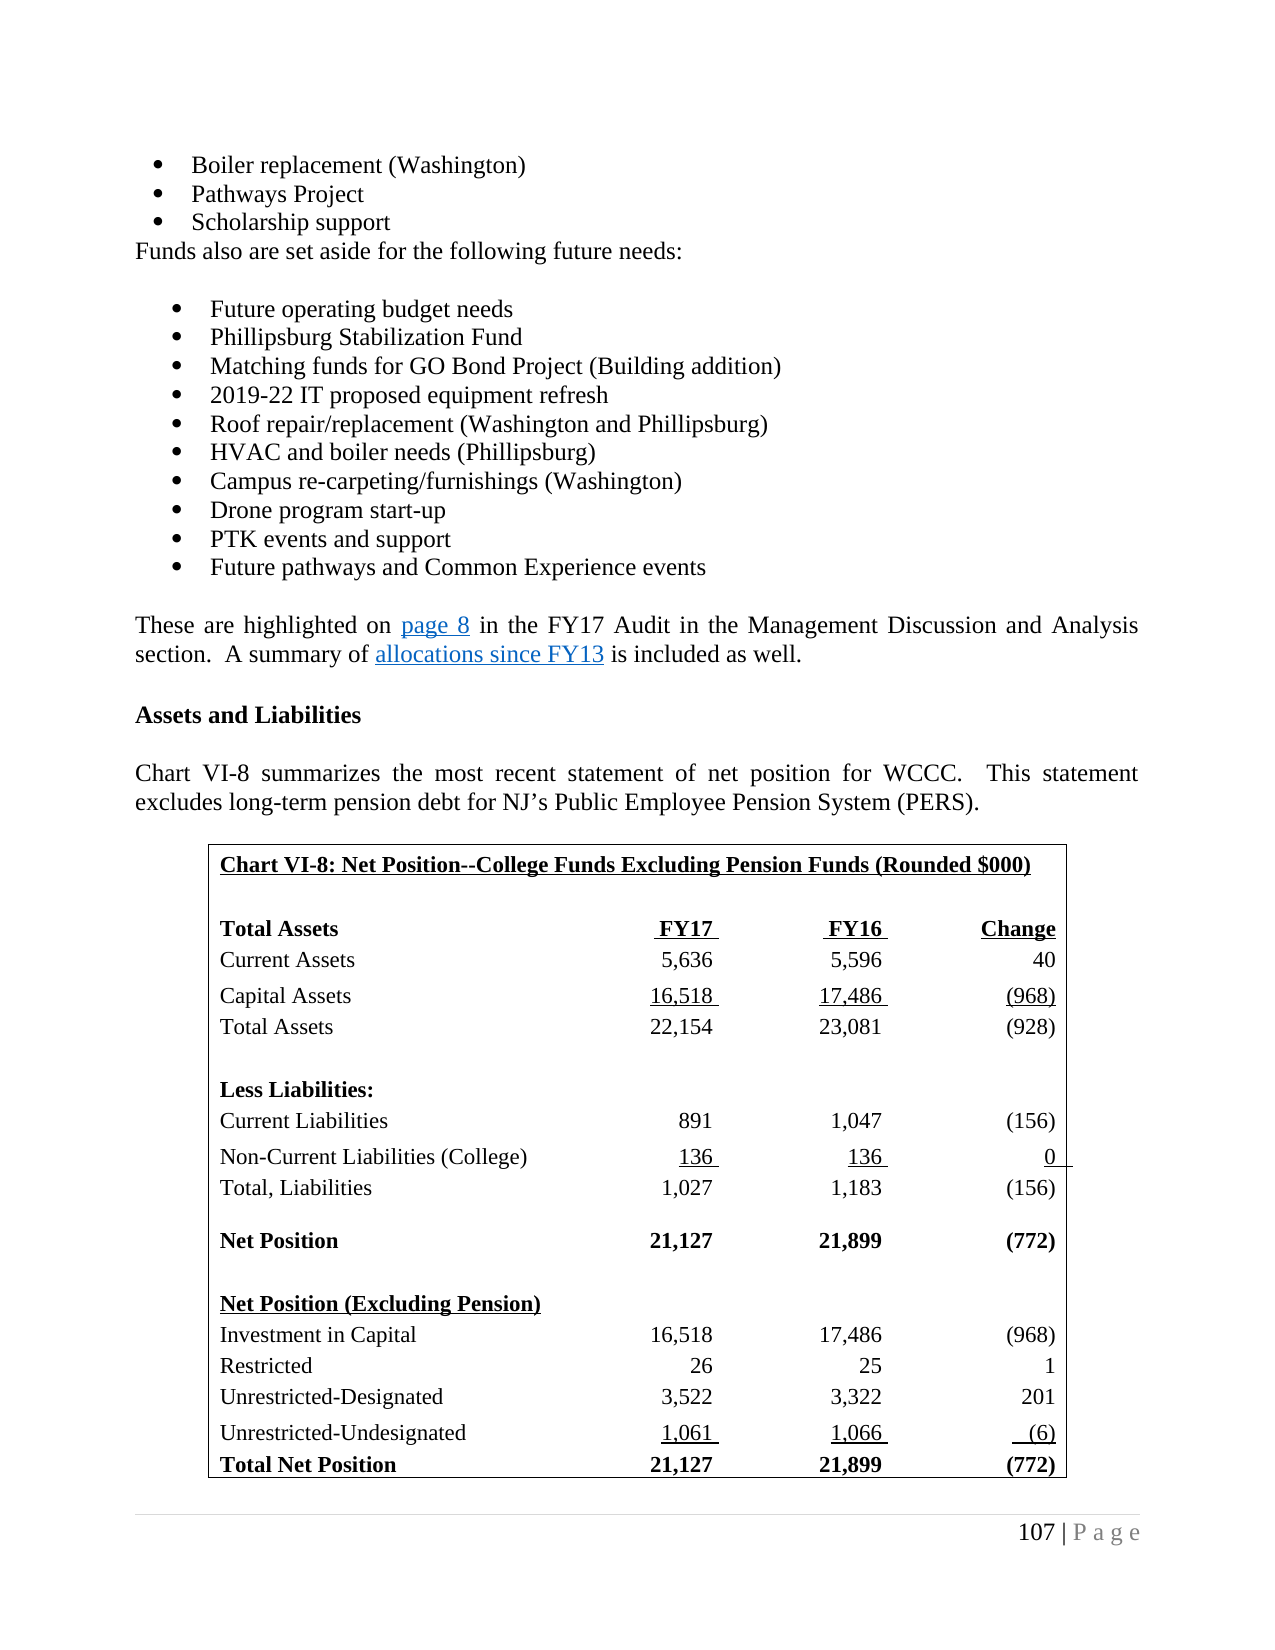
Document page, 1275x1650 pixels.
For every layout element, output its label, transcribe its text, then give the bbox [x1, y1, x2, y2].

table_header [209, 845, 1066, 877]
list Matching funds for GO Bond Project (Building addition) [172, 351, 1140, 380]
list 2019-22 IT proposed equipment refresh [172, 380, 1140, 409]
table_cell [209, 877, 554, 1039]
subtitle Assets and Liabilities [135, 700, 1140, 729]
list Drone program start-up [172, 495, 1140, 524]
list HVAC and boiler needs (Phillipsburg) [172, 437, 1140, 466]
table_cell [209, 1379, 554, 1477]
text These are highlighted on page 8 in the FY17 Audit in the Management Discussion and Analysis section. A summary of allocations since FY13 is included as well. [135, 610, 1140, 667]
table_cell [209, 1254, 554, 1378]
list Scholarship support [154, 207, 1140, 236]
list Roof repair/replacement (Washington and Phillipsburg) [172, 409, 1140, 437]
list Phillipsburg Stabilization Fund [172, 322, 1140, 351]
text Chart VI-8 summarizes the most recent statement of net position for WCCC. This statement excludes long-term pension debt for NJ’s Public Employee Pension System (PERS). [135, 758, 1140, 815]
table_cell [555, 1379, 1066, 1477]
list Campus re-carpeting/furnishings (Washington) [172, 466, 1140, 495]
list PTK events and support [172, 524, 1140, 552]
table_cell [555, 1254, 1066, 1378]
list Future pathways and Common Experience events [172, 552, 1140, 581]
list Future operating budget needs [172, 294, 1140, 322]
list Pathways Project [154, 179, 1140, 207]
list Boiler replacement (Washington) [154, 150, 1140, 179]
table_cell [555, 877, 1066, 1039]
text Funds also are set aside for the following future needs: [135, 236, 1140, 265]
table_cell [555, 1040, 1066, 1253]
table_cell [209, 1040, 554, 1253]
